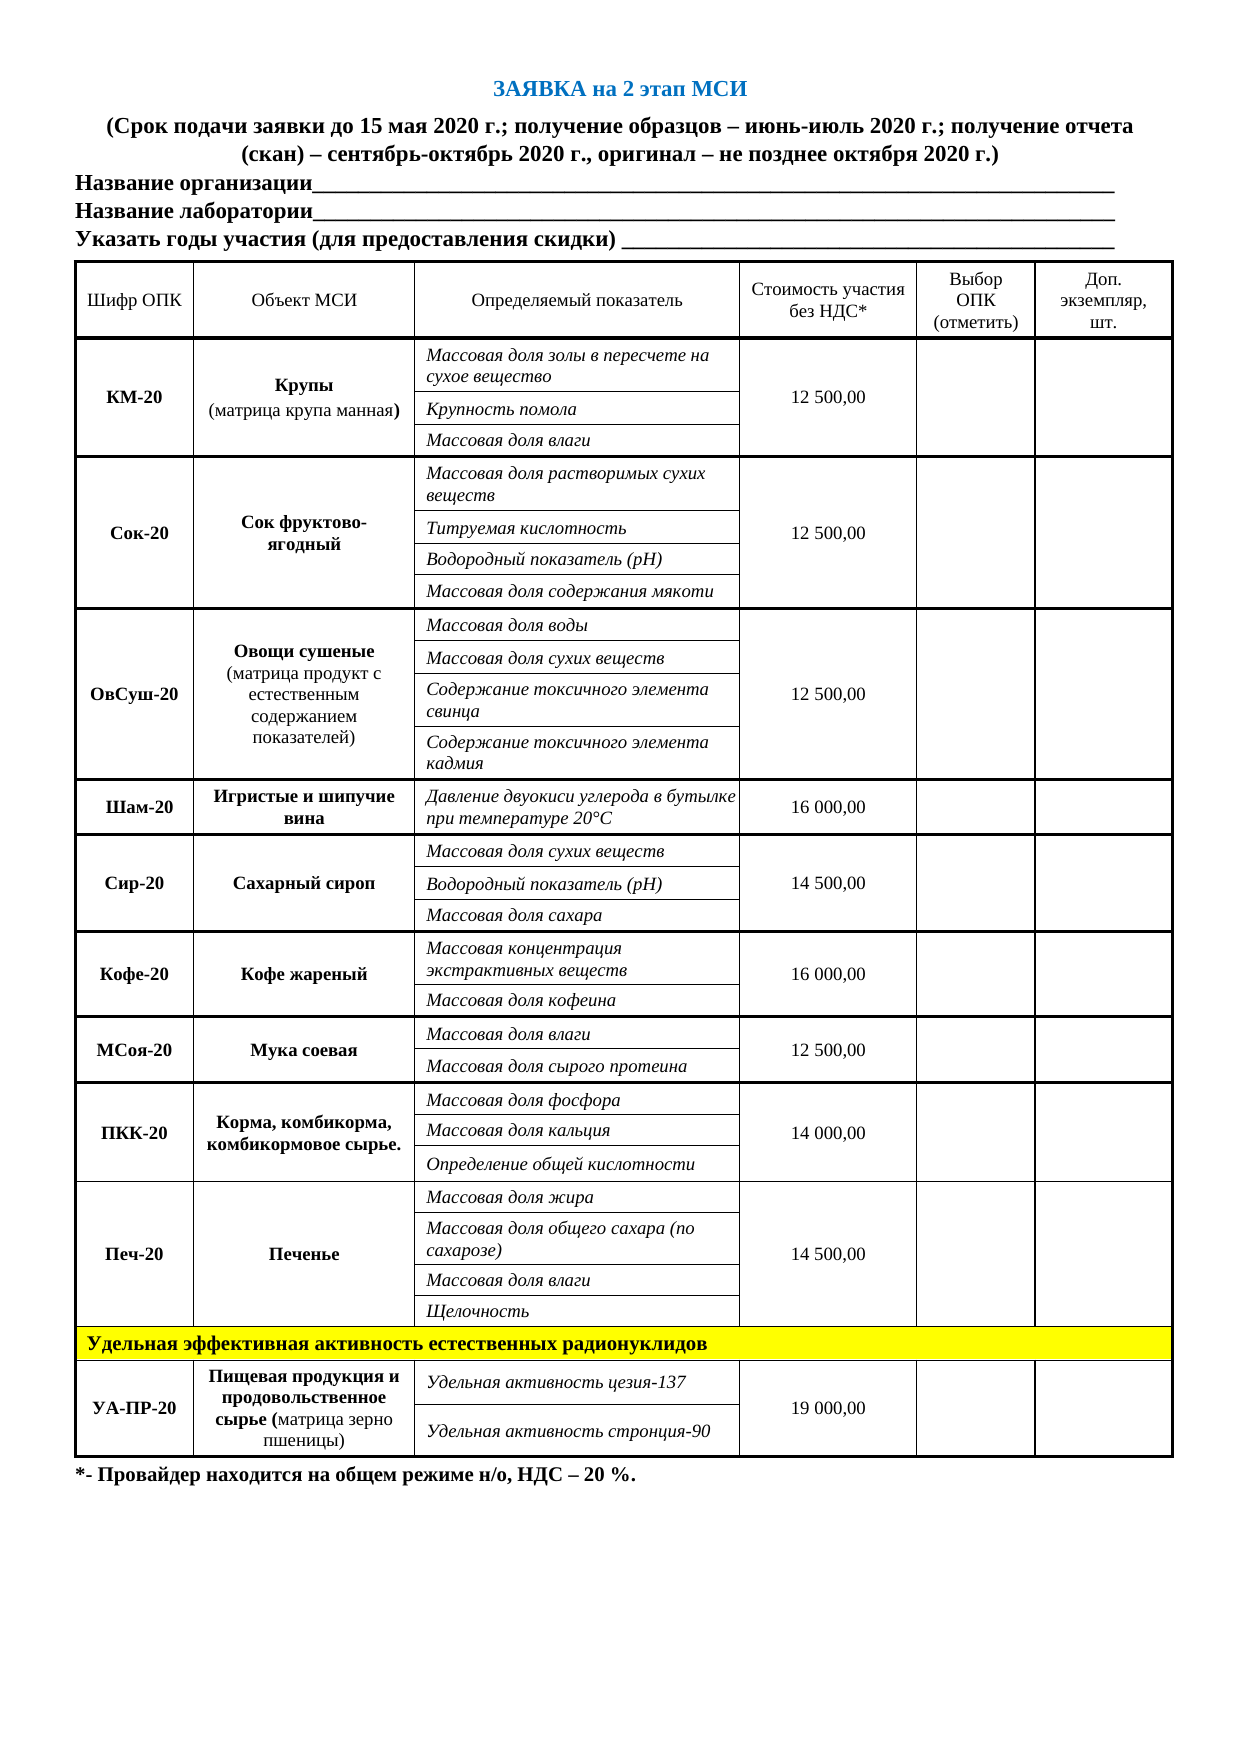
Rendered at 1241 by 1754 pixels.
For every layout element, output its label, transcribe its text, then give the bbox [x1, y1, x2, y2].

text (Срок подачи заявки до 15 мая 2020 г.; получение образцов – июнь-июль 2020 г.; получение отчета (скан) – сентябрь-октябрь 2020 г., оригинал – не позднее октября 2020 г.) [75, 112, 1165, 167]
table_cell Удельная активность цезия-137 [415, 1361, 739, 1404]
table_cell 14 500,00 [740, 1182, 916, 1326]
table_header Шифр ОПК [77, 263, 193, 336]
table_header Объект МСИ [194, 263, 414, 336]
table_cell ОвСуш-20 [77, 610, 193, 778]
table_cell Массовая доля фосфора [415, 1084, 739, 1114]
table_cell [1036, 781, 1171, 833]
table_cell Овощи сушеные (матрица продукт с естественным содержанием показателей) [194, 610, 414, 778]
text Название организации______________________________________________________________________ [75, 169, 1165, 195]
table_cell [1036, 1361, 1171, 1455]
table_cell Содержание токсичного элемента кадмия [415, 727, 739, 778]
table_cell [917, 610, 1034, 778]
table_cell КМ-20 [77, 340, 193, 455]
table_cell Кофе жареный [194, 933, 414, 1015]
table_cell Щелочность [415, 1296, 739, 1326]
text ЗАЯВКА на 2 этап МСИ [75, 75, 1165, 101]
table_header Стоимость участия без НДС* [740, 263, 916, 336]
table_cell МСоя-20 [77, 1018, 193, 1081]
table_cell Шам-20 [77, 781, 193, 833]
table_cell Массовая доля общего сахара (по сахарозе) [415, 1213, 739, 1264]
table_cell [917, 1084, 1034, 1181]
table_cell [1036, 458, 1171, 607]
table_cell [917, 1182, 1034, 1326]
text Указать годы участия (для предоставления скидки) ___________________________________________ [75, 226, 1165, 252]
table_cell Удельная эффективная активность естественных радионуклидов [77, 1327, 1171, 1359]
table_cell Печ-20 [77, 1182, 193, 1326]
table_cell Массовая доля влаги [415, 425, 739, 455]
table_cell Массовая доля влаги [415, 1265, 739, 1295]
table_cell Массовая доля сухих веществ [415, 836, 739, 866]
table_cell Мука соевая [194, 1018, 414, 1081]
table_cell 19 000,00 [740, 1361, 916, 1455]
table_cell Игристые и шипучие вина [194, 781, 414, 833]
table_cell Титруемая кислотность [415, 511, 739, 542]
table_cell Массовая доля влаги [415, 1018, 739, 1048]
table_cell Массовая доля золы в пересчете на сухое вещество [415, 340, 739, 391]
table_cell Содержание токсичного элемента свинца [415, 674, 739, 726]
table_cell Массовая концентрация экстрактивных веществ [415, 933, 739, 984]
table_cell Массовая доля кальция [415, 1115, 739, 1145]
table_cell Печенье [194, 1182, 414, 1326]
table_cell Массовая доля кофеина [415, 985, 739, 1015]
table_header Выбор ОПК (отметить) [917, 263, 1034, 336]
table_header Доп. экземпляр, шт. [1036, 263, 1171, 336]
table_cell [1036, 610, 1171, 778]
table_cell Пищевая продукция и продовольственное сырье (матрица зерно пшеницы) [194, 1361, 414, 1455]
table_cell [917, 340, 1034, 455]
table_cell [917, 458, 1034, 607]
table_cell [917, 781, 1034, 833]
table_cell Удельная активность стронция-90 [415, 1405, 739, 1455]
table_cell 12 500,00 [740, 1018, 916, 1081]
table_cell Кофе-20 [77, 933, 193, 1015]
table_cell Массовая доля сырого протеина [415, 1049, 739, 1081]
table_cell 12 500,00 [740, 610, 916, 778]
table_cell Крупы (матрица крупа манная) [194, 340, 414, 455]
table_cell 16 000,00 [740, 781, 916, 833]
table_cell [1036, 1018, 1171, 1081]
table_cell Корма, комбикорма, комбикормовое сырье. [194, 1084, 414, 1181]
table_cell Массовая доля воды [415, 610, 739, 640]
table_cell [1036, 933, 1171, 1015]
table_cell 14 500,00 [740, 836, 916, 929]
text *- Провайдер находится на общем режиме н/о, НДС – 20 %. [75, 1462, 1165, 1486]
table_cell [917, 933, 1034, 1015]
table_cell Сок фруктово-ягодный [194, 458, 414, 607]
table_cell Крупность помола [415, 392, 739, 424]
table_cell [917, 1361, 1034, 1455]
table_cell Водородный показатель (рН) [415, 867, 739, 899]
table_cell ПКК-20 [77, 1084, 193, 1181]
table_cell Массовая доля сахара [415, 900, 739, 929]
table_cell Сок-20 [77, 458, 193, 607]
table_cell 12 500,00 [740, 340, 916, 455]
table_cell Массовая доля растворимых сухих веществ [415, 458, 739, 509]
table_cell Сир-20 [77, 836, 193, 929]
table_cell 12 500,00 [740, 458, 916, 607]
table_cell [917, 1018, 1034, 1081]
table_cell [1036, 340, 1171, 455]
table_cell 16 000,00 [740, 933, 916, 1015]
table_cell [1036, 1182, 1171, 1326]
table_cell [1036, 1084, 1171, 1181]
table_cell Давление двуокиси углерода в бутылке при температуре 20°С [415, 781, 739, 833]
table_cell [1036, 836, 1171, 929]
table_cell 14 000,00 [740, 1084, 916, 1181]
table_cell Сахарный сироп [194, 836, 414, 929]
table_cell Массовая доля жира [415, 1182, 739, 1212]
table_cell Водородный показатель (рН) [415, 544, 739, 573]
text Название лаборатории______________________________________________________________________ [75, 197, 1165, 223]
table_header Определяемый показатель [415, 263, 739, 336]
table_cell Массовая доля сухих веществ [415, 641, 739, 673]
table_cell УА-ПР-20 [77, 1361, 193, 1455]
table_cell Массовая доля содержания мякоти [415, 575, 739, 607]
table_cell [917, 836, 1034, 929]
table_cell Определение общей кислотности [415, 1146, 739, 1181]
